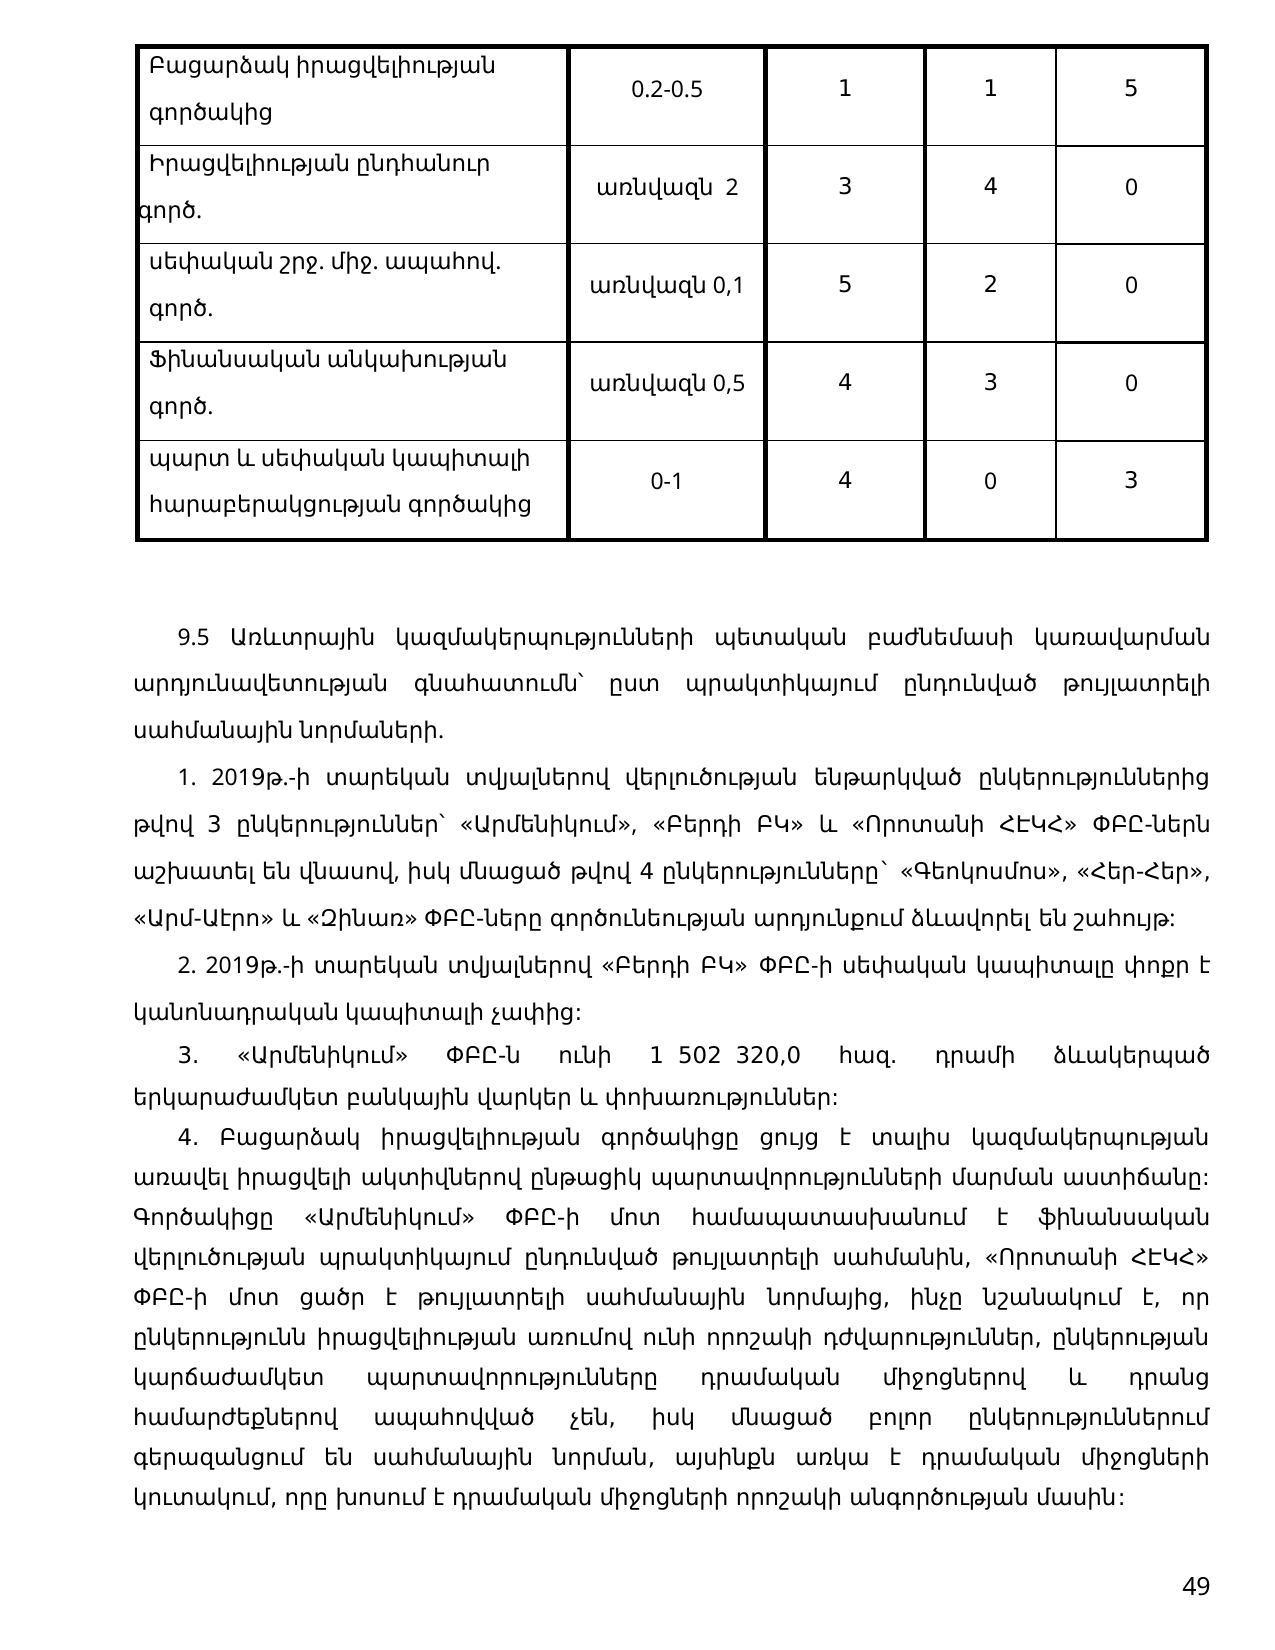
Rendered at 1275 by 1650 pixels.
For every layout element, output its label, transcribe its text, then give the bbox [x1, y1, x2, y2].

table_cell Ֆինանսական անկախության գործ. [140, 343, 566, 439]
table_cell 3 [927, 343, 1055, 439]
table_cell պարտ և սեփական կապիտալի հարաբերակցության գործակից [140, 441, 566, 538]
table_cell Իրացվելիության ընդհանուր գործ. [140, 146, 566, 243]
table_cell սեփական շրջ. միջ. ապահով. գործ. [140, 244, 566, 341]
table_cell 3 [1057, 442, 1204, 538]
table_cell 5 [1057, 49, 1204, 145]
table_cell 1 [927, 49, 1055, 145]
table_cell Բացարձակ իրացվելիության գործակից [140, 49, 566, 145]
table_cell 0 [1057, 344, 1204, 439]
table_cell առնվազն 2 [571, 146, 763, 243]
table_cell 4 [768, 441, 923, 538]
table_cell 0-1 [571, 441, 763, 538]
text 2. 2019թ.-ի տարեկան տվյալներով «Բերդի ԲԿ» ՓԲԸ-ի սեփական կապիտալը փոքր է կանոնադրական կապիտալի չափից: [133, 948, 1211, 1027]
text 3. «Արմենիկում» ՓԲԸ-ն ունի 1 502 320,0 հազ. դրամի ձևակերպած երկարաժամկետ բանկային վարկեր և փոխառություններ: [133, 1042, 1211, 1110]
table_cell 5 [768, 244, 923, 341]
text 9.5 Առևտրային կազմակերպությունների պետական բաժնեմասի կառավարման արդյունավետության գնահատումն՝ ըստ պրակտիկայում ընդունված թույլատրելի սահմանային նորմաների. [133, 620, 1211, 745]
table_cell 1 [768, 49, 923, 145]
table_cell 0 [1057, 147, 1204, 243]
table_cell 0 [927, 441, 1055, 538]
table_cell առնվազն 0,5 [571, 343, 763, 439]
table_cell 3 [768, 146, 923, 243]
table_cell 4 [768, 343, 923, 439]
table_cell 4 [927, 146, 1055, 243]
text 4. Բացարձակ իրացվելիության գործակիցը ցույց է տալիս կազմակերպության առավել իրացվելի ակտիվներով ընթացիկ պարտավորությունների մարման աստիճանը: Գործակիցը «Արմենիկում» ՓԲԸ-ի մոտ համապատասխանում է ֆինանսական վերլուծության պրակտիկայում ընդունված թույլատրելի սահմանին, «Որոտանի ՀԷԿՀ» ՓԲԸ-ի մոտ ցածր է թույլատրելի սահմանային նորմայից, ինչը նշանակում է, որ ընկերությունն իրացվելիության առումով ունի որոշակի դժվարություններ, ընկերության կարճաժամկետ պարտավորությունները դրամական միջոցներով և դրանց համարժեքներով ապահովված չեն, իսկ մնացած բոլոր ընկերություններում գերազանցում են սահմանային նորման, այսինքն առկա է դրամական միջոցների կուտակում, որը խոսում է դրամական միջոցների որոշակի անգործության մասին: [133, 1124, 1211, 1510]
table_cell 0 [1057, 245, 1204, 341]
text 1. 2019թ.-ի տարեկան տվյալներով վերլուծության ենթարկված ընկերություններից թվով 3 ընկերություններ՝ «Արմենիկում», «Բերդի ԲԿ» և «Որոտանի ՀԷԿՀ» ՓԲԸ-ներն աշխատել են վնասով, իսկ մնացած թվով 4 ընկերությունները` «Գեոկոսմոս», «Հեր-Հեր», «Արմ-Աէրո» և «Զինառ» ՓԲԸ-ները գործունեության արդյունքում ձևավորել են շահույթ: [133, 761, 1211, 933]
table_cell առնվազն 0,1 [571, 244, 763, 341]
table_cell 2 [927, 244, 1055, 341]
table_cell 0.2-0.5 [571, 49, 763, 145]
